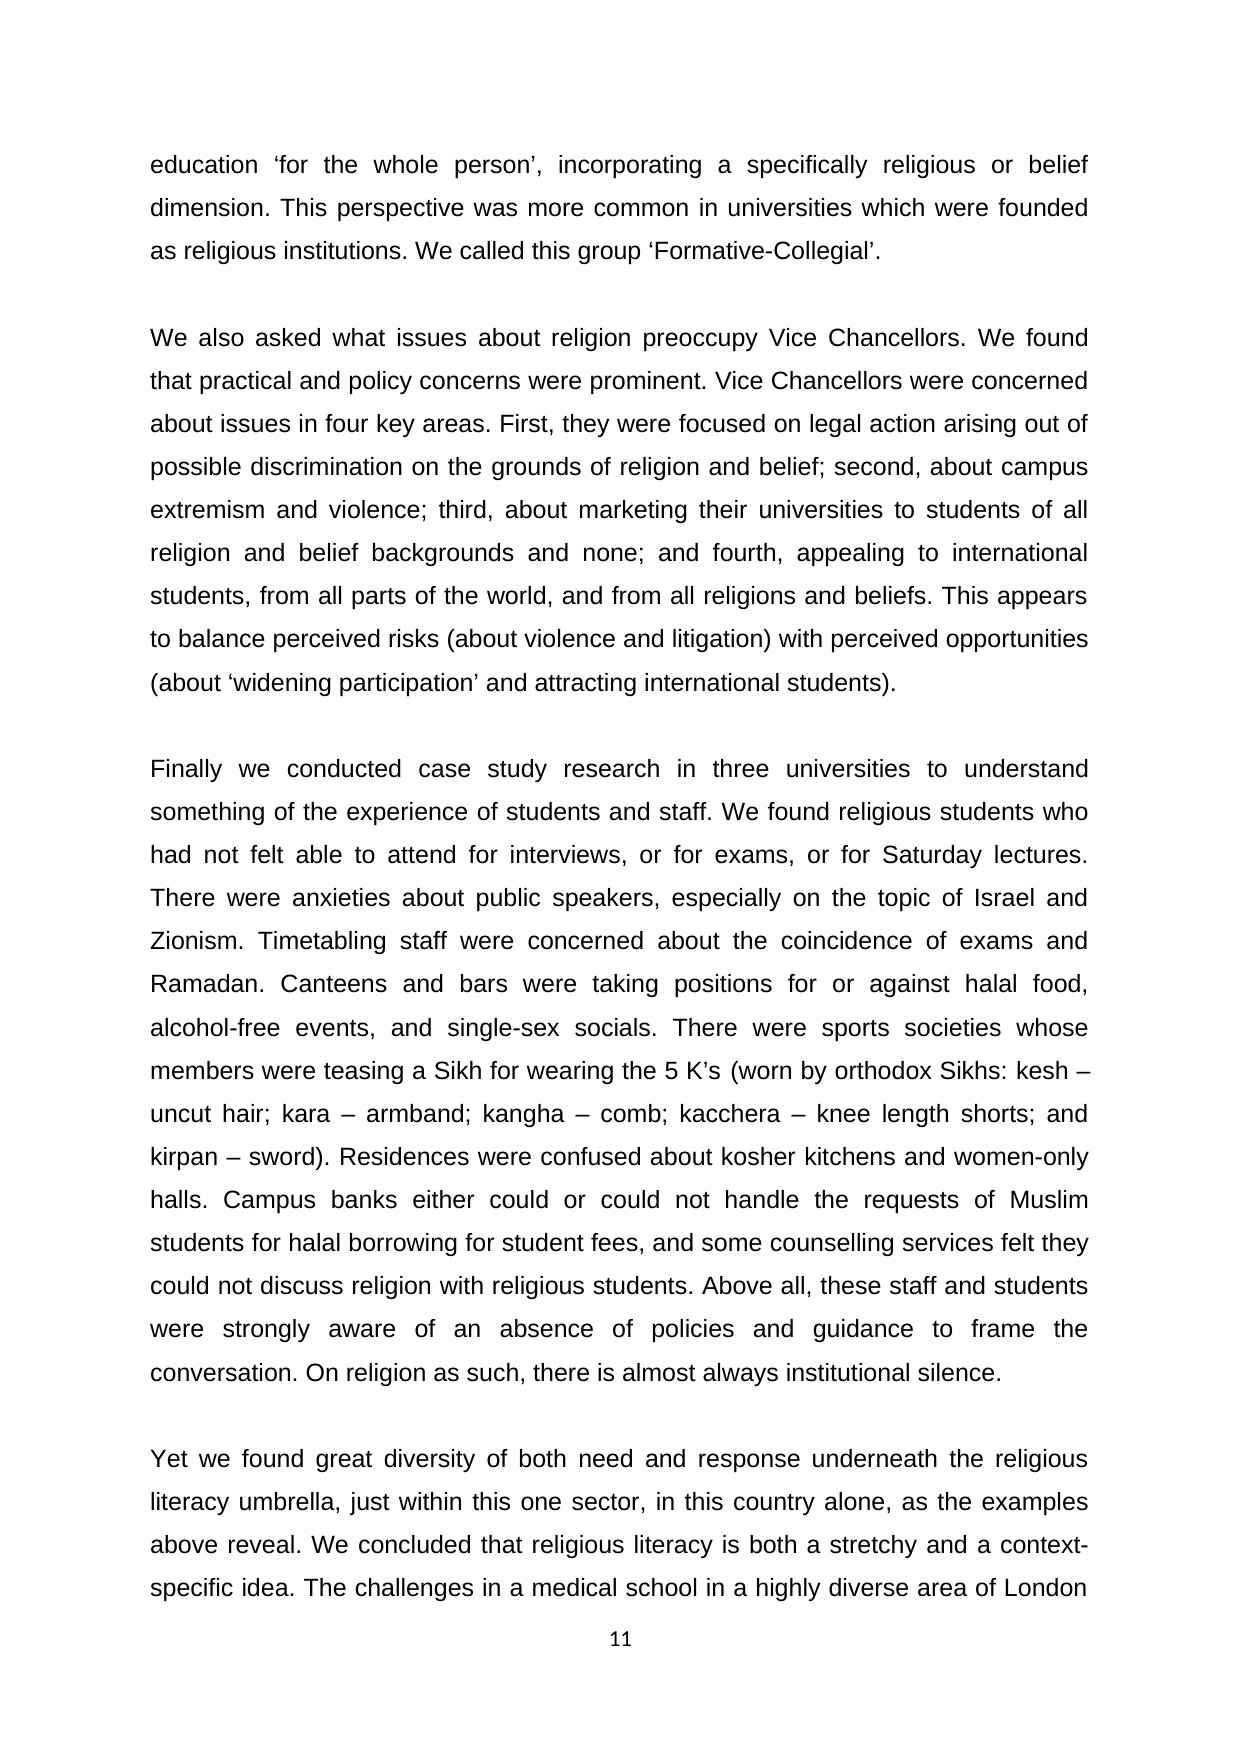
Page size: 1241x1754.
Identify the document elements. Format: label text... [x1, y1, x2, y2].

text Finally we conducted case study research in three universities to understand something of the experience of students and staff. We found religious students who had not felt able to attend for interviews, or for exams, or for Saturday lectures. There were anxieties about public speakers, especially on the topic of Israel and Zionism. Timetabling staff were concerned about the coincidence of exams and Ramadan. Canteens and bars were taking positions for or against halal food, alcohol-free events, and single-sex socials. There were sports societies whose members were teasing a Sikh for wearing the 5 K’s (worn by orthodox Sikhs: kesh – uncut hair; kara – armband; kangha – comb; kacchera – knee length shorts; and kirpan – sword). Residences were confused about kosher kitchens and women-only halls. Campus banks either could or could not handle the requests of Muslim students for halal borrowing for student fees, and some counselling services felt they could not discuss religion with religious students. Above all, these staff and students were strongly aware of an absence of policies and guidance to frame the conversation. On religion as such, there is almost always institutional silence. [150, 754, 1090, 1386]
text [150, 150, 1090, 265]
text We also asked what issues about religion preoccupy Vice Chancellors. We found that practical and policy concerns were prominent. Vice Chancellors were concerned about issues in four key areas. First, they were focused on legal action arising out of possible discrimination on the grounds of religion and belief; second, about campus extremism and violence; third, about marketing their universities to students of all religion and belief backgrounds and none; and fourth, appealing to international students, from all parts of the world, and from all religions and beliefs. This appears to balance perceived risks (about violence and litigation) with perceived opportunities (about ‘widening participation’ and attracting international students). [150, 322, 1090, 696]
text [150, 1444, 1090, 1602]
